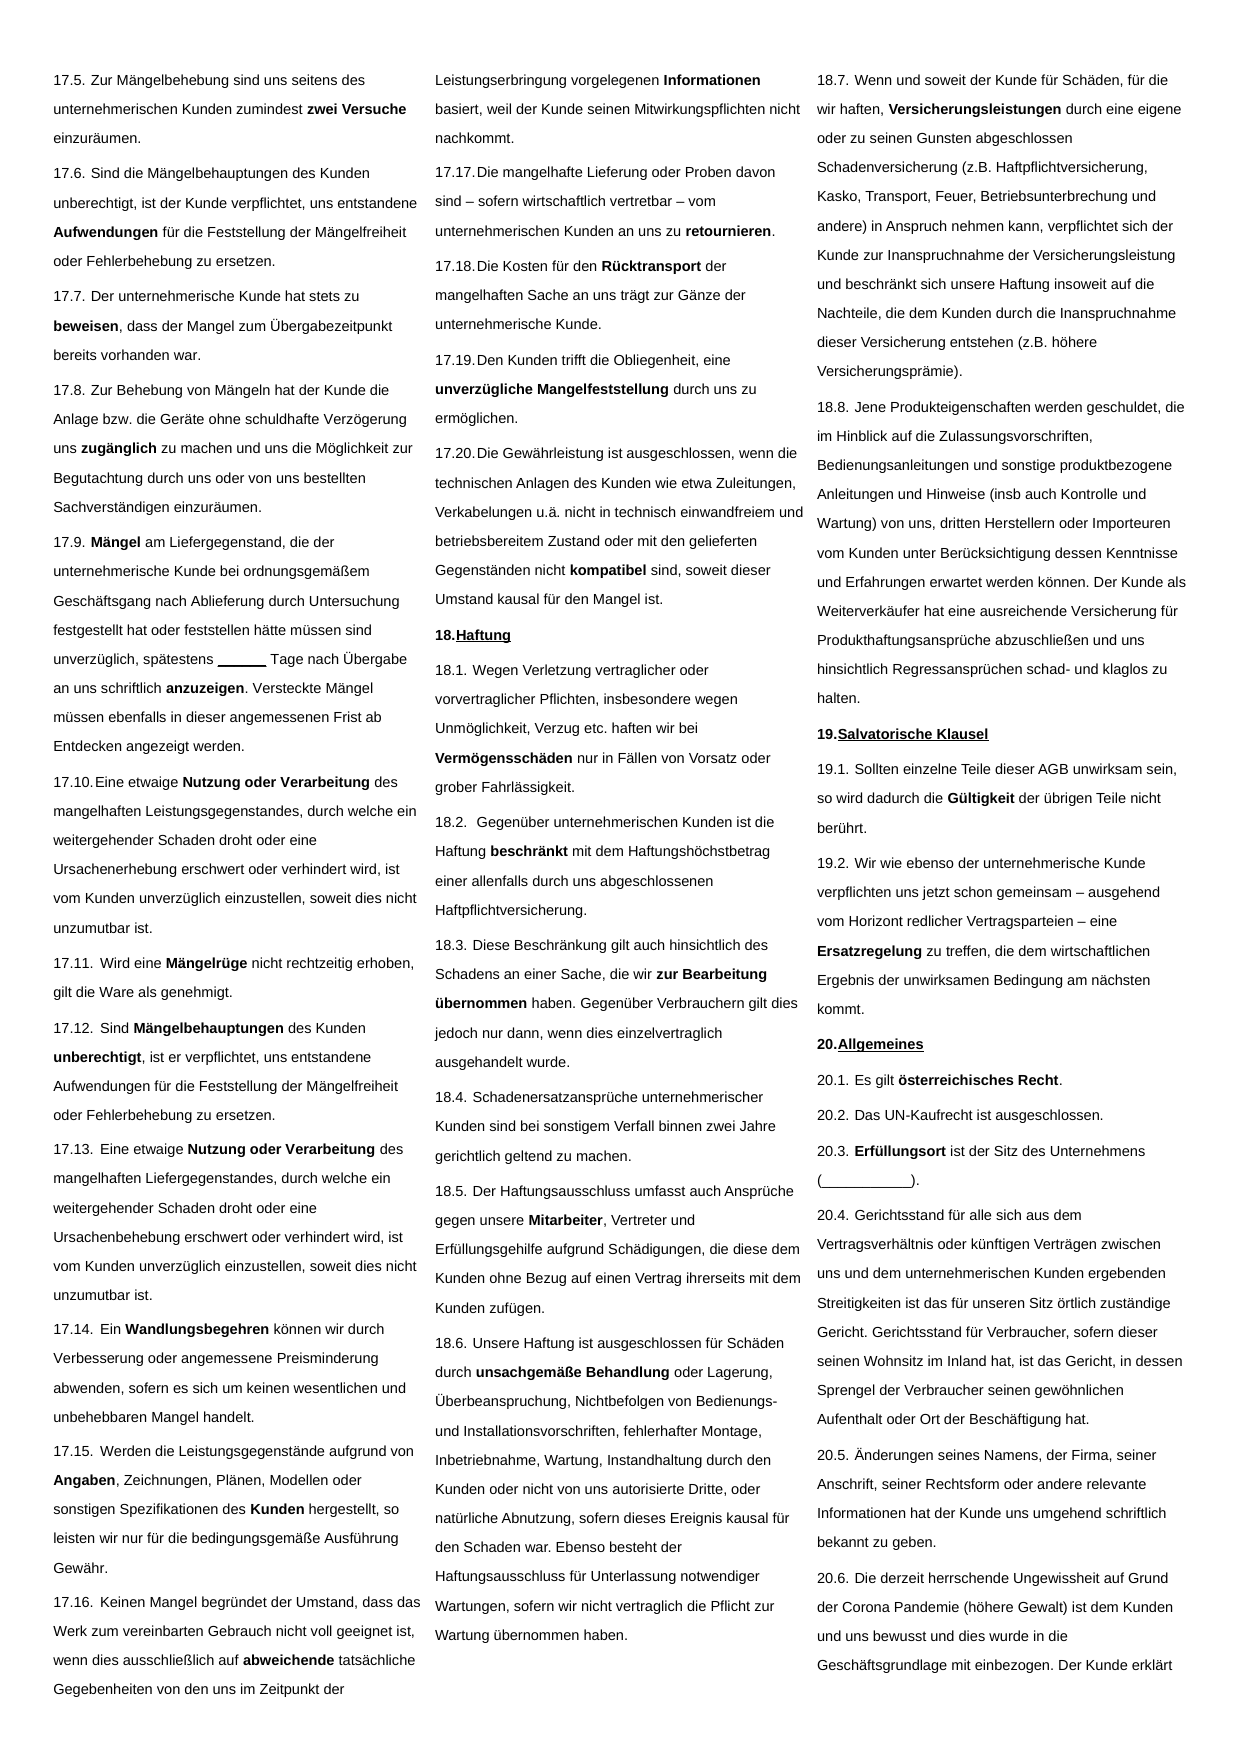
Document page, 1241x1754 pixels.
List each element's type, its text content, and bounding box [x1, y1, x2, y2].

list Gerichtsstand für alle sich aus dem Vertragsverhältnis oder künftigen Verträgen zwischen uns und dem unternehmerischen Kunden ergebenden Streitigkeiten ist das für unseren Sitz örtlich zuständige Gericht. Gerichtsstand für Verbraucher, sofern dieser seinen Wohnsitz im Inland hat, ist das Gericht, in dessen Sprengel der Verbraucher seinen gewöhnlichen Aufenthalt oder Ort der Beschäftigung hat. [817, 1194, 1187, 1428]
list Wenn und soweit der Kunde für Schäden, für die wir haften, Versicherungsleistungen durch eine eigene oder zu seinen Gunsten abgeschlossen Schadenversicherung (z.B. Haftpflichtversicherung, Kasko, Transport, Feuer, Betriebsunterbrechung und andere) in Anspruch nehmen kann, verpflichtet sich der Kunde zur Inanspruchnahme der Versicherungsleistung und beschränkt sich unsere Haftung insoweit auf die Nachteile, die dem Kunden durch die Inanspruchnahme dieser Versicherung entstehen (z.B. höhere Versicherungsprämie). [817, 59, 1187, 380]
list Änderungen seines Namens, der Firma, seiner Anschrift, seiner Rechtsform oder andere relevante Informationen hat der Kunde uns umgehend schriftlich bekannt zu geben. [817, 1434, 1187, 1551]
list Zur Mängelbehebung sind uns seitens des unternehmerischen Kunden zumindest zwei Versuche einzuräumen. [53, 59, 423, 147]
list Sind Mängelbehauptungen des Kunden unberechtigt, ist er verpflichtet, uns entstandene Aufwendungen für die Feststellung der Mängelfreiheit oder Fehlerbehebung zu ersetzen. [53, 1007, 423, 1124]
list Es gilt österreichisches Recht. [817, 1059, 1187, 1088]
list Keinen Mangel begründet der Umstand, dass das Werk zum vereinbarten Gebrauch nicht voll geeignet ist, wenn dies ausschließlich auf abweichende tatsächliche Gegebenheiten von den uns im Zeitpunkt der Leistungserbringung vorgelegenen Informationen basiert, weil der Kunde seinen Mitwirkungspflichten nicht nachkommt. [435, 59, 805, 147]
list Mängel am Liefergegenstand, die der unternehmerische Kunde bei ordnungsgemäßem Geschäftsgang nach Ablieferung durch Untersuchung festgestellt hat oder feststellen hätte müssen sind unverzüglich, spätestens ______ Tage nach Übergabe an uns schriftlich anzuzeigen. Versteckte Mängel müssen ebenfalls in dieser angemessenen Frist ab Entdecken angezeigt werden. [53, 522, 423, 755]
list Wir wie ebenso der unternehmerische Kunde verpflichten uns jetzt schon gemeinsam – ausgehend vom Horizont redlicher Vertragsparteien – eine Ersatzregelung zu treffen, die dem wirtschaftlichen Ergebnis der unwirksamen Bedingung am nächsten kommt. [817, 842, 1187, 1017]
list Die Gewährleistung ist ausgeschlossen, wenn die technischen Anlagen des Kunden wie etwa Zuleitungen, Verkabelungen u.ä. nicht in technisch einwandfreiem und betriebsbereitem Zustand oder mit den gelieferten Gegenständen nicht kompatibel sind, soweit dieser Umstand kausal für den Mangel ist. [435, 433, 805, 608]
list Wird eine Mängelrüge nicht rechtzeitig erhoben, gilt die Ware als genehmigt. [53, 942, 423, 1001]
list Allgemeines [817, 1024, 1187, 1053]
list Erfüllungsort ist der Sitz des Unternehmens (___________). [817, 1130, 1187, 1188]
list Diese Beschränkung gilt auch hinsichtlich des Schadens an einer Sache, die wir zur Bearbeitung übernommen haben. Gegenüber Verbrauchern gilt dies jedoch nur dann, wenn dies einzelvertraglich ausgehandelt wurde. [435, 924, 805, 1070]
list Ein Wandlungsbegehren können wir durch Verbesserung oder angemessene Preisminderung abwenden, sofern es sich um keinen wesentlichen und unbehebbaren Mangel handelt. [53, 1309, 423, 1425]
list Wegen Verletzung vertraglicher oder vorvertraglicher Pflichten, insbesondere wegen Unmöglichkeit, Verzug etc. haften wir bei Vermögensschäden nur in Fällen von Vorsatz oder grober Fahrlässigkeit. [435, 649, 805, 795]
list Die mangelhafte Lieferung oder Proben davon sind – sofern wirtschaftlich vertretbar – vom unternehmerischen Kunden an uns zu retournieren. [435, 152, 805, 239]
list Sind die Mängelbehauptungen des Kunden unberechtigt, ist der Kunde verpflichtet, uns entstandene Aufwendungen für die Feststellung der Mängelfreiheit oder Fehlerbehebung zu ersetzen. [53, 153, 423, 269]
list Eine etwaige Nutzung oder Verarbeitung des mangelhaften Leistungsgegenstandes, durch welche ein weitergehender Schaden droht oder eine Ursachenerhebung erschwert oder verhindert wird, ist vom Kunden unverzüglich einzustellen, soweit dies nicht unzumutbar ist. [53, 761, 423, 936]
list Salvatorische Klausel [817, 713, 1187, 742]
list Zur Behebung von Mängeln hat der Kunde die Anlage bzw. die Geräte ohne schuldhafte Verzögerung uns zugänglich zu machen und uns die Möglichkeit zur Begutachtung durch uns oder von uns bestellten Sachverständigen einzuräumen. [53, 369, 423, 515]
list Haftung [435, 614, 805, 643]
list Jene Produkteigenschaften werden geschuldet, die im Hinblick auf die Zulassungsvorschriften, Bedienungsanleitungen und sonstige produktbezogene Anleitungen und Hinweise (insb auch Kontrolle und Wartung) von uns, dritten Herstellern oder Importeuren vom Kunden unter Berücksichtigung dessen Kenntnisse und Erfahrungen erwartet werden können. Der Kunde als Weiterverkäufer hat eine ausreichende Versicherung für Produkthaftungsansprüche abzuschließen und uns hinsichtlich Regressansprüchen schad- und klaglos zu halten. [817, 386, 1187, 707]
list Werden die Leistungsgegenstände aufgrund von Angaben, Zeichnungen, Plänen, Modellen oder sonstigen Spezifikationen des Kunden hergestellt, so leisten wir nur für die bedingungsgemäße Ausführung Gewähr. [53, 1430, 423, 1576]
list Keinen Mangel begründet der Umstand, dass das Werk zum vereinbarten Gebrauch nicht voll geeignet ist, wenn dies ausschließlich auf abweichende tatsächliche Gegebenheiten von den uns im Zeitpunkt der Leistungserbringung vorgelegenen Informationen basiert, weil der Kunde seinen Mitwirkungspflichten nicht nachkommt. [53, 1581, 423, 1698]
list Gegenüber unternehmerischen Kunden ist die Haftung beschränkt mit dem Haftungshöchstbetrag einer allenfalls durch uns abgeschlossenen Haftpflichtversicherung. [435, 802, 805, 918]
list Die Kosten für den Rücktransport der mangelhaften Sache an uns trägt zur Gänze der unternehmerische Kunde. [435, 245, 805, 333]
list Der Haftungsausschluss umfasst auch Ansprüche gegen unsere Mitarbeiter, Vertreter und Erfüllungsgehilfe aufgrund Schädigungen, die diese dem Kunden ohne Bezug auf einen Vertrag ihrerseits mit dem Kunden zufügen. [435, 1170, 805, 1316]
list Das UN-Kaufrecht ist ausgeschlossen. [817, 1094, 1187, 1124]
list Der unternehmerische Kunde hat stets zu beweisen, dass der Mangel zum Übergabezeitpunkt bereits vorhanden war. [53, 276, 423, 363]
list Den Kunden trifft die Obliegenheit, eine unverzügliche Mangelfeststellung durch uns zu ermöglichen. [435, 339, 805, 427]
list Unsere Haftung ist ausgeschlossen für Schäden durch unsachgemäße Behandlung oder Lagerung, Überbeanspruchung, Nichtbefolgen von Bedienungs- und Installationsvorschriften, fehlerhafter Montage, Inbetriebnahme, Wartung, Instandhaltung durch den Kunden oder nicht von uns autorisierte Dritte, oder natürliche Abnutzung, sofern dieses Ereignis kausal für den Schaden war. Ebenso besteht der Haftungsausschluss für Unterlassung notwendiger Wartungen, sofern wir nicht vertraglich die Pflicht zur Wartung übernommen haben. [435, 1322, 805, 1643]
list Sollten einzelne Teile dieser AGB unwirksam sein, so wird dadurch die Gültigkeit der übrigen Teile nicht berührt. [817, 749, 1187, 836]
list Schadenersatzansprüche unternehmerischer Kunden sind bei sonstigem Verfall binnen zwei Jahre gerichtlich geltend zu machen. [435, 1077, 805, 1164]
list Eine etwaige Nutzung oder Verarbeitung des mangelhaften Liefergegenstandes, durch welche ein weitergehender Schaden droht oder eine Ursachenbehebung erschwert oder verhindert wird, ist vom Kunden unverzüglich einzustellen, soweit dies nicht unzumutbar ist. [53, 1129, 423, 1304]
